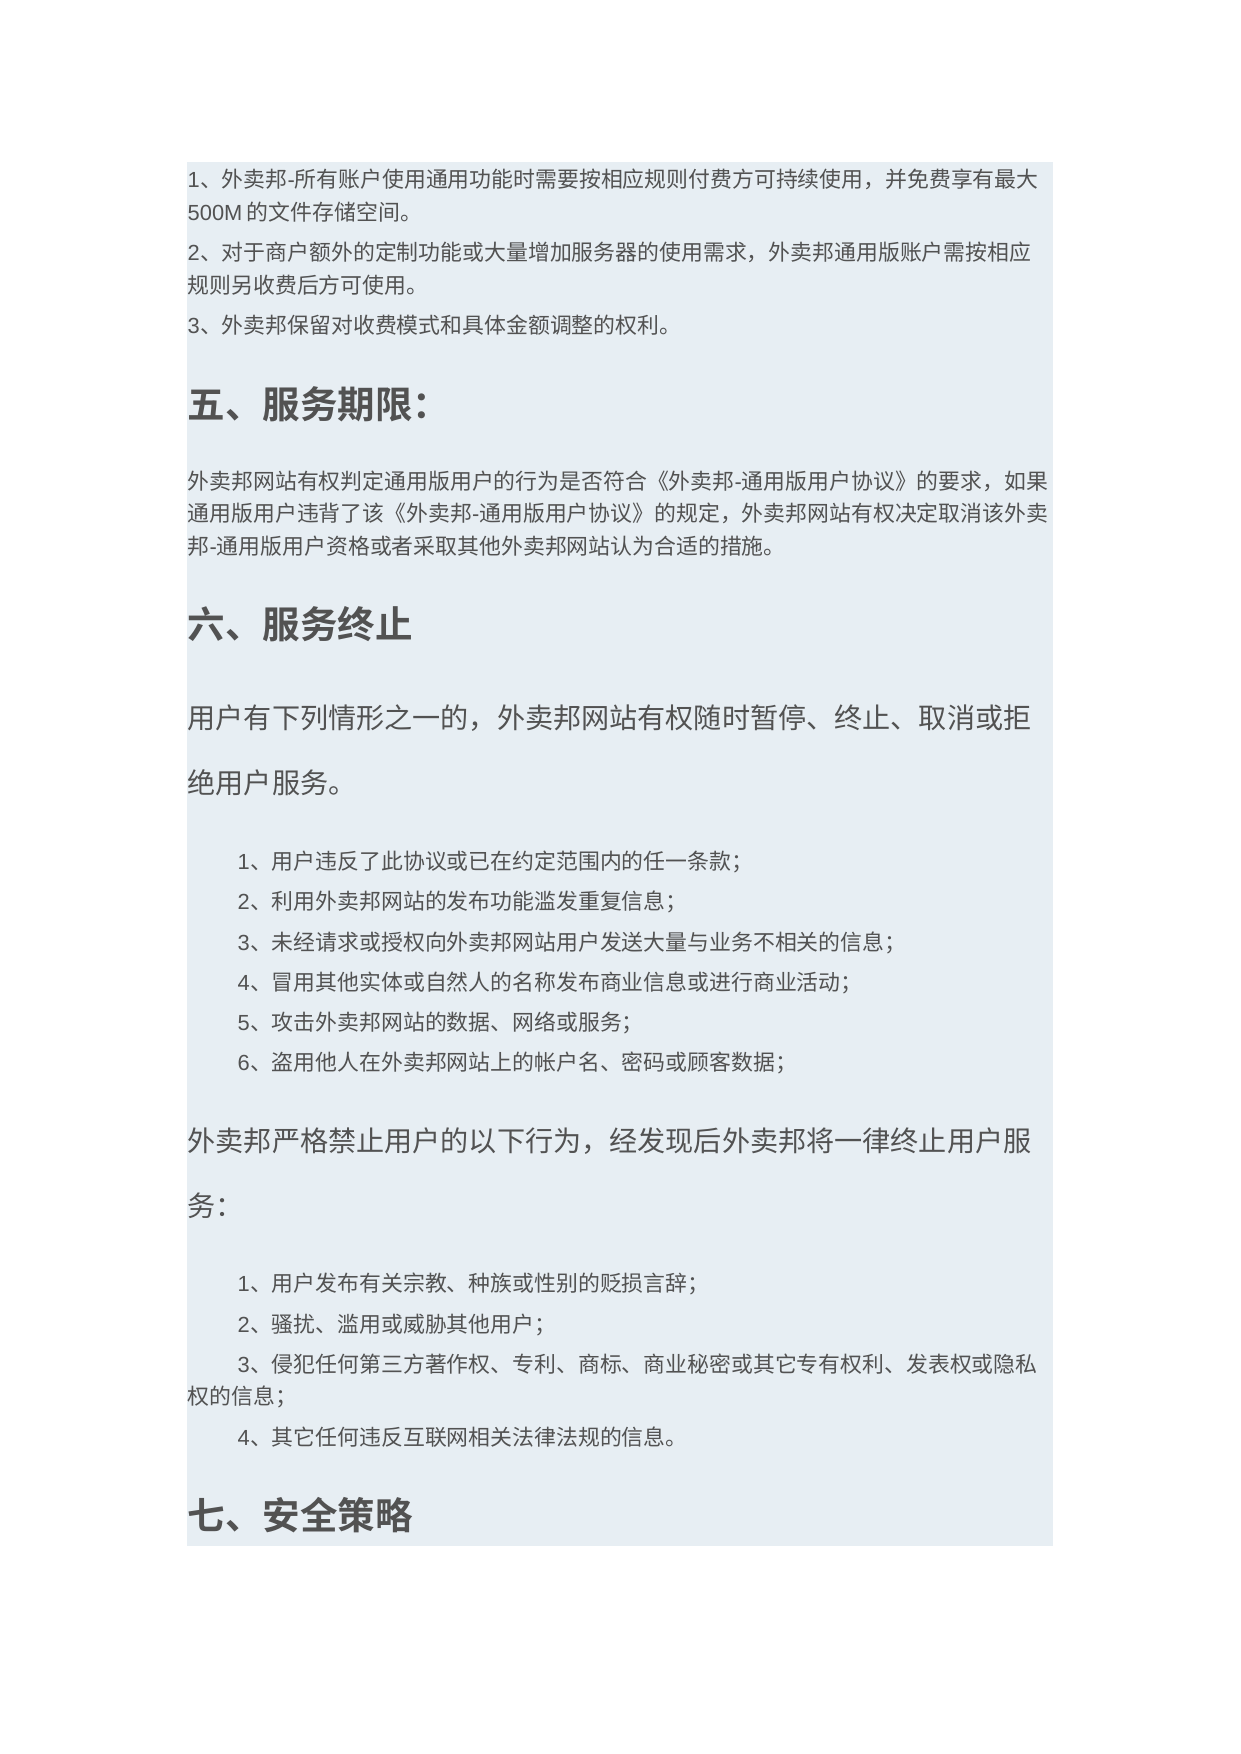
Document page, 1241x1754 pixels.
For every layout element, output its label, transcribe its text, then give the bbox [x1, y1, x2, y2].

text 4、冒用其他实体或自然人的名称发布商业信息或进行商业活动； [187, 964, 1053, 997]
text 1、用户发布有关宗教、种族或性别的贬损言辞； [187, 1266, 1053, 1298]
text 2、利用外卖邦网站的发布功能滥发重复信息； [187, 884, 1053, 916]
text 1、用户违反了此协议或已在约定范围内的任一条款； [187, 843, 1053, 876]
text 七、安全策略 [187, 1481, 1053, 1546]
text 用户有下列情形之一的，外卖邦网站有权随时暂停、终止、取消或拒绝用户服务。 [187, 684, 1053, 814]
text 五、服务期限： [187, 369, 1053, 434]
text 3、外卖邦保留对收费模式和具体金额调整的权利。 [187, 308, 1053, 340]
text 6、盗用他人在外卖邦网站上的帐户名、密码或顾客数据； [187, 1045, 1053, 1077]
text 外卖邦严格禁止用户的以下行为，经发现后外卖邦将一律终止用户服务： [187, 1107, 1053, 1237]
text 3、侵犯任何第三方著作权、专利、商标、商业秘密或其它专有权利、发表权或隐私权的信息； [187, 1346, 1053, 1411]
text 5、攻击外卖邦网站的数据、网络或服务； [187, 1005, 1053, 1037]
text 六、服务终止 [187, 590, 1053, 655]
text 1、外卖邦-所有账户使用通用功能时需要按相应规则付费方可持续使用，并免费享有最大500M的文件存储空间。 [187, 162, 1053, 227]
text 2、骚扰、滥用或威胁其他用户； [187, 1306, 1053, 1339]
text 2、对于商户额外的定制功能或大量增加服务器的使用需求，外卖邦通用版账户需按相应规则另收费后方可使用。 [187, 235, 1053, 300]
text 外卖邦网站有权判定通用版用户的行为是否符合《外卖邦-通用版用户协议》的要求，如果通用版用户违背了该《外卖邦-通用版用户协议》的规定，外卖邦网站有权决定取消该外卖邦-通用版用户资格或者采取其他外卖邦网站认为合适的措施。 [187, 463, 1053, 561]
text 3、未经请求或授权向外卖邦网站用户发送大量与业务不相关的信息； [187, 924, 1053, 957]
text 4、其它任何违反互联网相关法律法规的信息。 [187, 1419, 1053, 1452]
